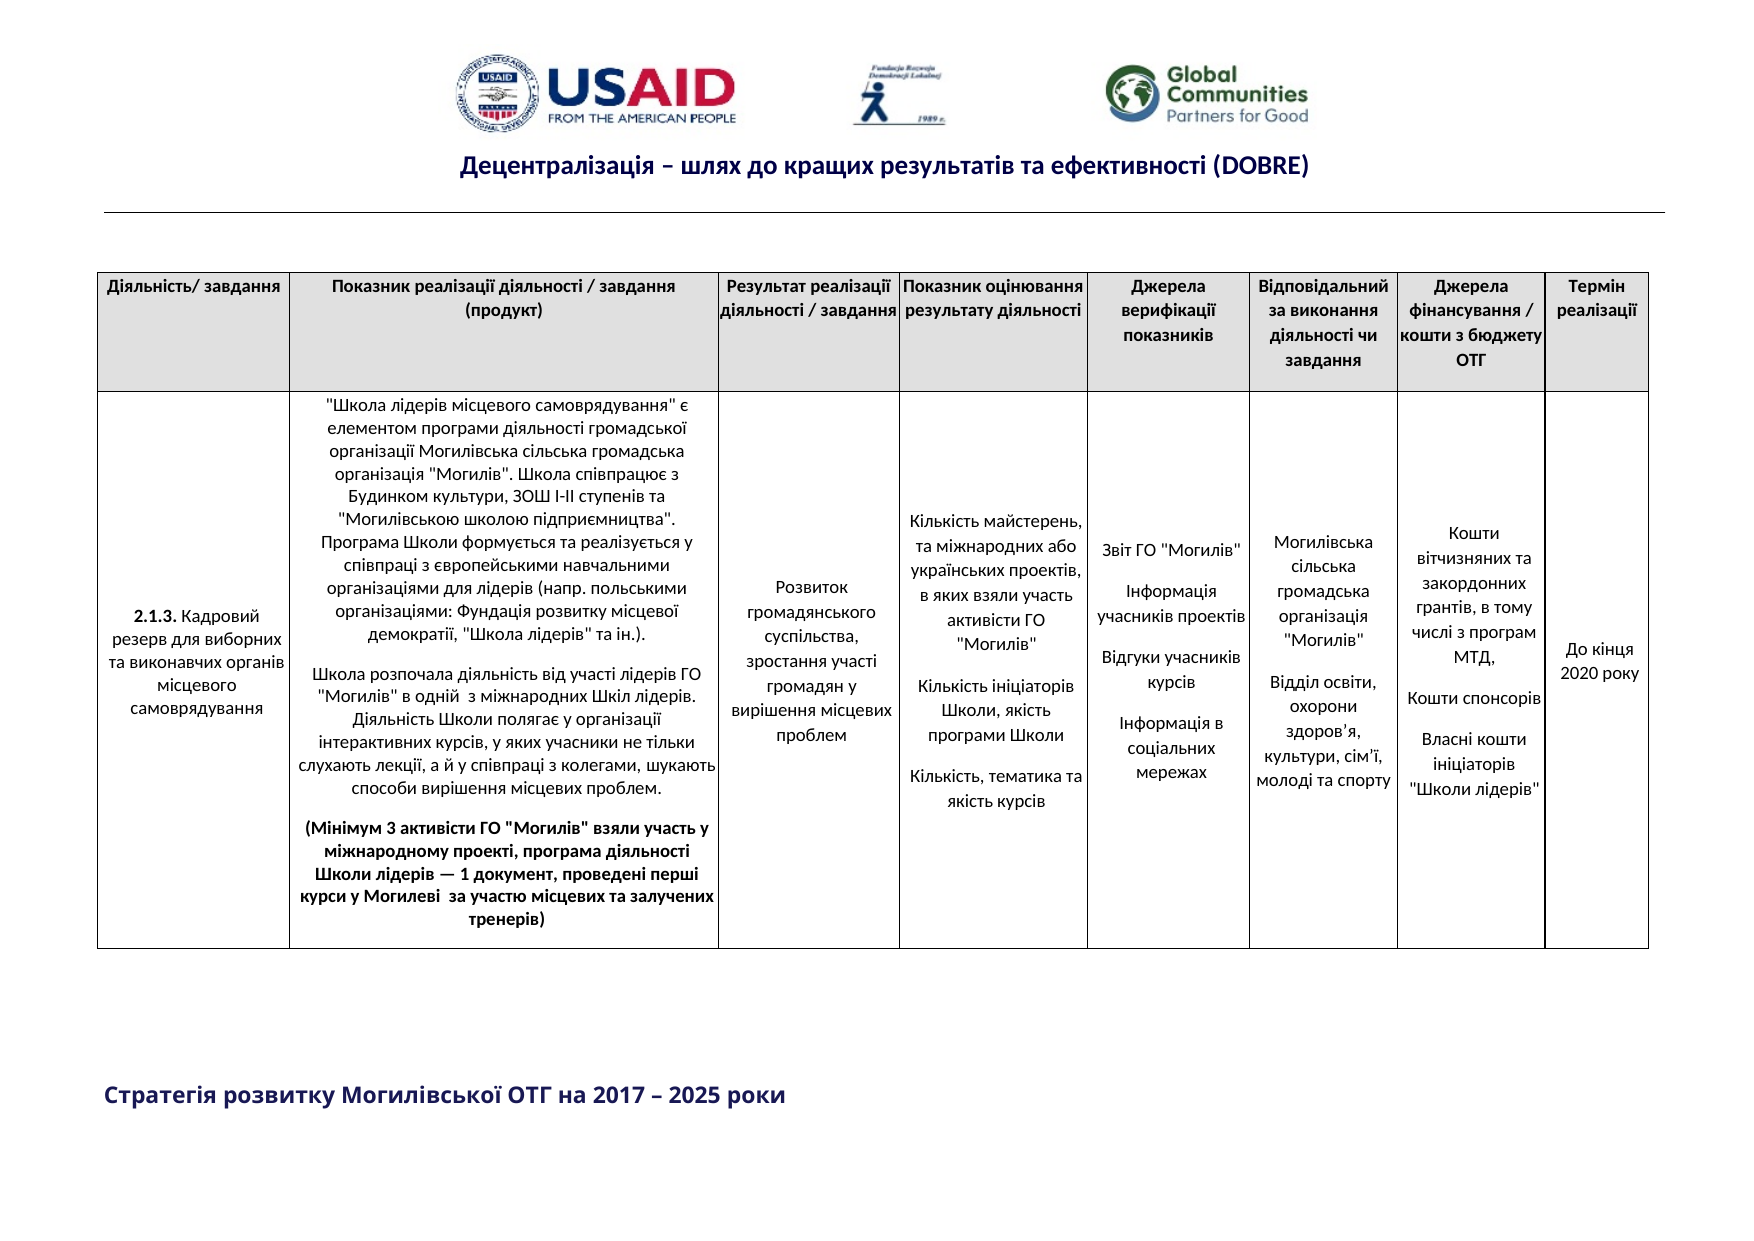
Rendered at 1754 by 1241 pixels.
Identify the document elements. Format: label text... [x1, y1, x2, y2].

table_cell "Школа лідерів місцевого самоврядування" є елементом програми діяльності громадської організації Могилівська сільська громадська організація "Могилів". Школа співпрацює з Будинком культури, ЗОШ І-ІІ ступенів та "Могилівською школою підприємництва". Програма Школи формується та реалізується у співпраці з європейськими навчальними організаціями для лідерів (напр. польськими організаціями: Фундація розвитку місцевої демократії, "Школа лідерів" та ін.). Школа розпочала діяльність від участі лідерів ГО "Могилів" в одній з міжнародних Шкіл лідерів. Діяльність Школи полягає у організації інтерактивних курсів, у яких учасники не тільки слухають лекції, а й у співпраці з колегами, шукають способи вирішення місцевих проблем. (Мінімум 3 активісти ГО "Могилів" взяли участь у міжнародному проекті, програма діяльності Школи лідерів — 1 документ, проведені перші курси у Могилеві за участю місцевих та залучених тренерів) [290, 392, 718, 948]
table_cell До кінця 2020 року [1546, 392, 1648, 948]
table_cell 2.1.3. Кадровий резерв для виборних та виконавчих органів місцевого самоврядування [98, 392, 289, 948]
table_header Термін реалізації [1546, 273, 1648, 391]
table_cell Кошти вітчизняних та закордонних грантів, в тому числі з програм МТД, Кошти спонсорів Власні кошти ініціаторів "Школи лідерів" [1398, 392, 1544, 948]
table_cell Кількість майстерень, та міжнародних або українських проектів, в яких взяли участь активісти ГО "Могилів" Кількість ініціаторів Школи, якість програми Школи Кількість, тематика та якість курсів [900, 392, 1087, 948]
table_header Результат реалізації діяльності / завдання [719, 273, 899, 391]
table_header Відповідальний за виконання діяльності чи завдання [1250, 273, 1397, 391]
table_header Діяльність/ завдання [98, 273, 289, 391]
table_header Показник реалізації діяльності / завдання (продукт) [290, 273, 718, 391]
table_cell Могилівська сільська громадська організація "Могилів" Відділ освіти, охорони здоров’я, культури, сім’ї, молоді та спорту [1250, 392, 1397, 948]
table_header Джерела верифікації показників [1088, 273, 1249, 391]
picture [438, 44, 1331, 149]
table_cell Звіт ГО "Могилів" Інформація учасників проектів Відгуки учасників курсів Інформація в соціальних мережах [1088, 392, 1249, 948]
table_header Джерела фінансування / кошти з бюджету ОТГ [1398, 273, 1544, 391]
table_cell Розвиток громадянського суспільства, зростання участі громадян у вирішення місцевих проблем [719, 392, 899, 948]
table_header Показник оцінювання результату діяльності [900, 273, 1087, 391]
